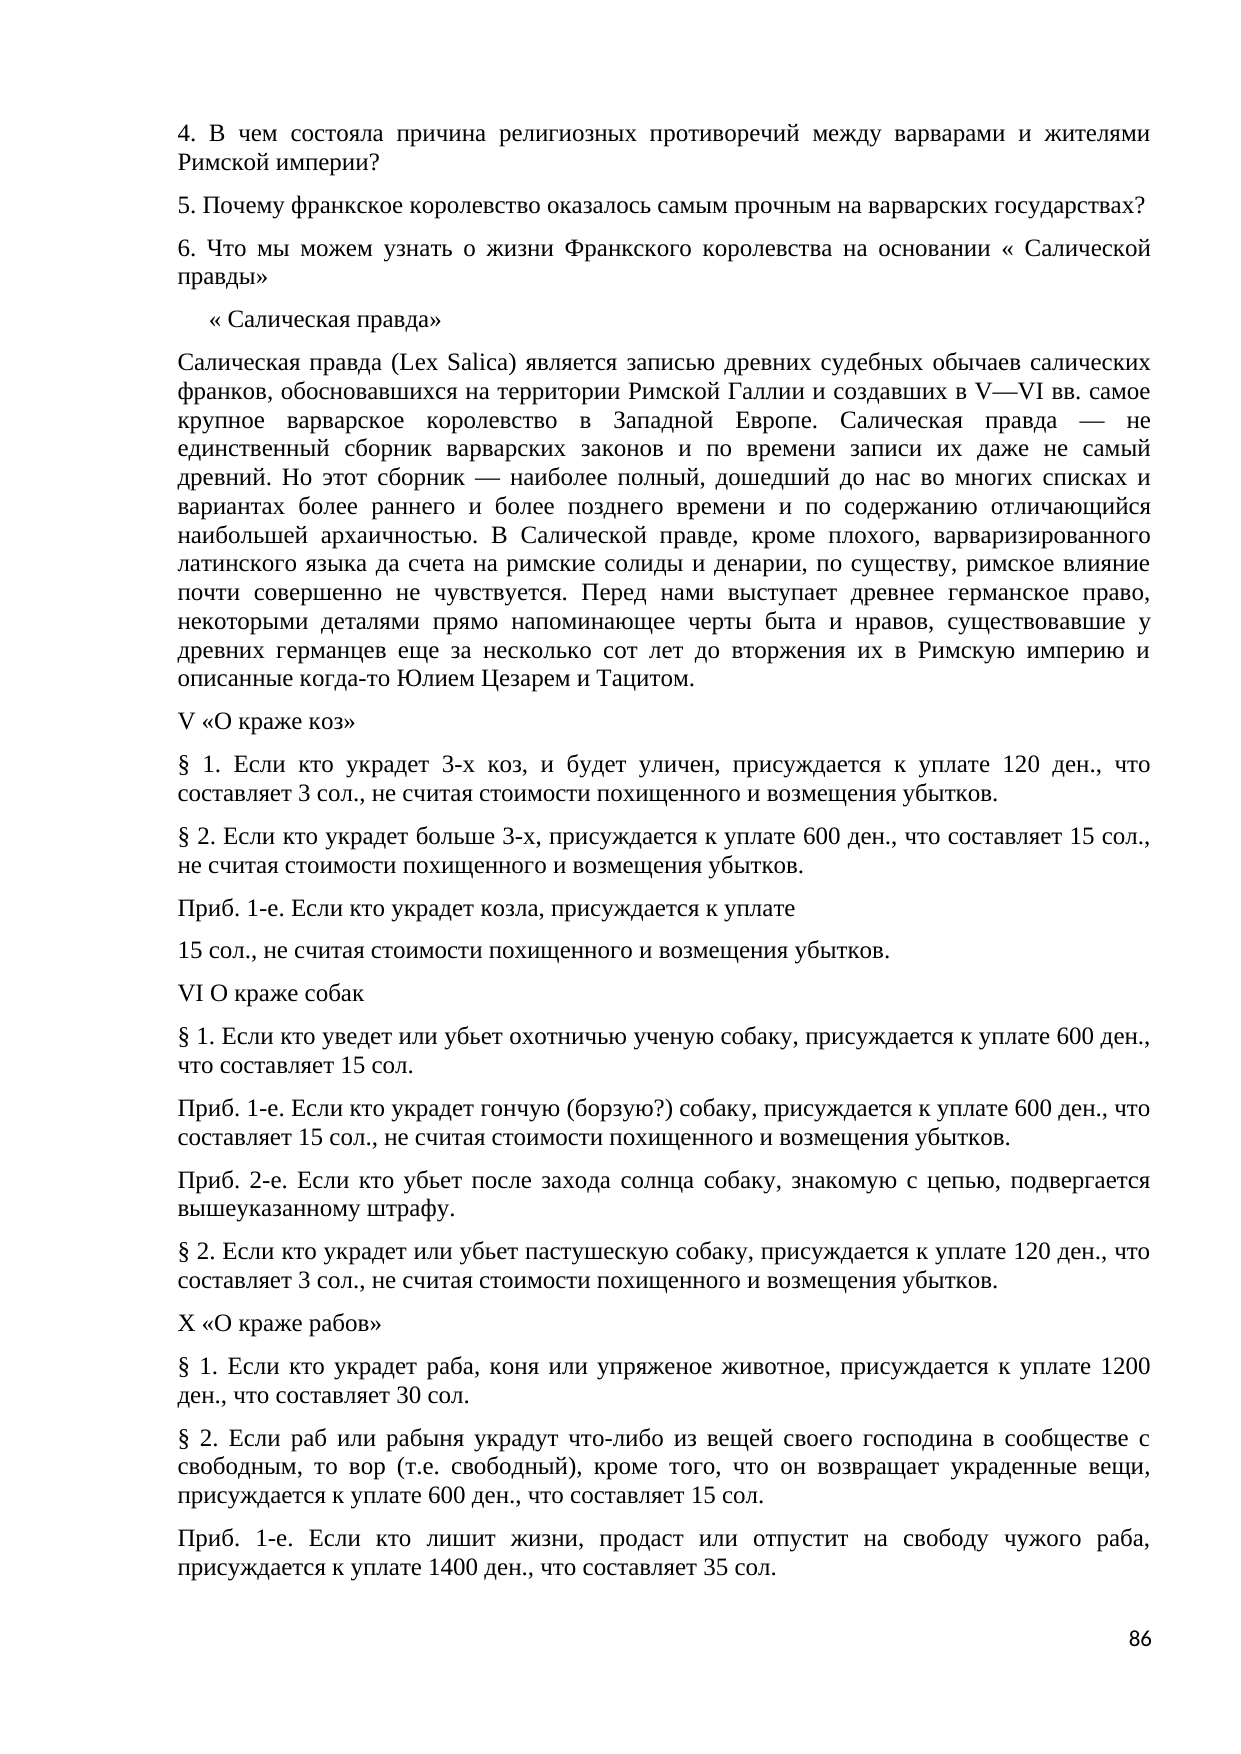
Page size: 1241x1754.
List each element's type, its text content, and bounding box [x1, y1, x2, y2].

text § 1. Если кто уведет или убьет охотничью ученую собаку, присуждается к уплате 600 ден., что составляет 15 сол. [177, 1021, 1152, 1079]
text § 2. Если раб или рабыня украдут что-либо из вещей своего господина в сообществе с свободным, то вор (т.е. свободный), кроме того, что он возвращает украденные вещи, присуждается к уплате 600 ден., что составляет 15 сол. [177, 1423, 1152, 1509]
text § 2. Если кто украдет или убьет пастушескую собаку, присуждается к уплате 120 ден., что составляет 3 сол., не считая стоимости похищенного и возмещения убытков. [177, 1236, 1152, 1294]
text « Салическая правда» [177, 304, 1152, 333]
text 6. Что мы можем узнать о жизни Франкского королевства на основании « Салической правды» [177, 233, 1152, 290]
text Салическая правда (Lex Salica) является записью древних судебных обычаев салических франков, обосновавшихся на территории Римской Галлии и создавших в V—VI вв. самое крупное варварское королевство в Западной Европе. Салическая правда — не единственный сборник варварских законов и по времени записи их даже не самый древний. Но этот сборник — наиболее полный, дошедший до нас во многих списках и вариантах более раннего и более позднего времени и по содержанию отличающийся наибольшей архаичностью. В Салической правде, кроме плохого, варваризированного латинского языка да счета на римские солиды и денарии, по существу, римское влияние почти совершенно не чувствуется. Перед нами выступает древнее германское право, некоторыми деталями прямо напоминающее черты быта и нравов, существовавшие у древних германцев еще за несколько сот лет до вторжения их в Римскую империю и описанные когда-то Юлием Цезарем и Тацитом. [177, 347, 1152, 692]
text 4. В чем состояла причина религиозных противоречий между варварами и жителями Римской империи? [177, 118, 1152, 176]
text X «О краже рабов» [177, 1308, 1152, 1337]
text Приб. 1-е. Если кто лишит жизни, продаст или отпустит на свободу чужого раба, присуждается к уплате 1400 ден., что составляет 35 сол. [177, 1523, 1152, 1581]
text § 1. Если кто украдет раба, коня или упряженое животное, присуждается к уплате 1200 ден., что составляет 30 сол. [177, 1351, 1152, 1408]
text 15 сол., не считая стоимости похищенного и возмещения убытков. [177, 936, 1152, 964]
text § 2. Если кто украдет больше 3-х, присуждается к уплате 600 ден., что составляет 15 сол., не считая стоимости похищенного и возмещения убытков. [177, 821, 1152, 878]
text V «О краже коз» [177, 706, 1152, 735]
text Приб. 1-е. Если кто украдет гончую (борзую?) собаку, присуждается к уплате 600 ден., что составляет 15 сол., не считая стоимости похищенного и возмещения убытков. [177, 1093, 1152, 1151]
text Приб. 2-е. Если кто убьет после захода солнца собаку, знакомую с цепью, подвергается вышеуказанному штрафу. [177, 1165, 1152, 1222]
text Приб. 1-е. Если кто украдет козла, присуждается к уплате [177, 893, 1152, 921]
text 5. Почему франкское королевство оказалось самым прочным на варварских государствах? [177, 190, 1152, 218]
text VI О краже собак [177, 978, 1152, 1007]
text § 1. Если кто украдет 3-х коз, и будет уличен, присуждается к уплате 120 ден., что составляет 3 сол., не считая стоимости похищенного и возмещения убытков. [177, 749, 1152, 807]
